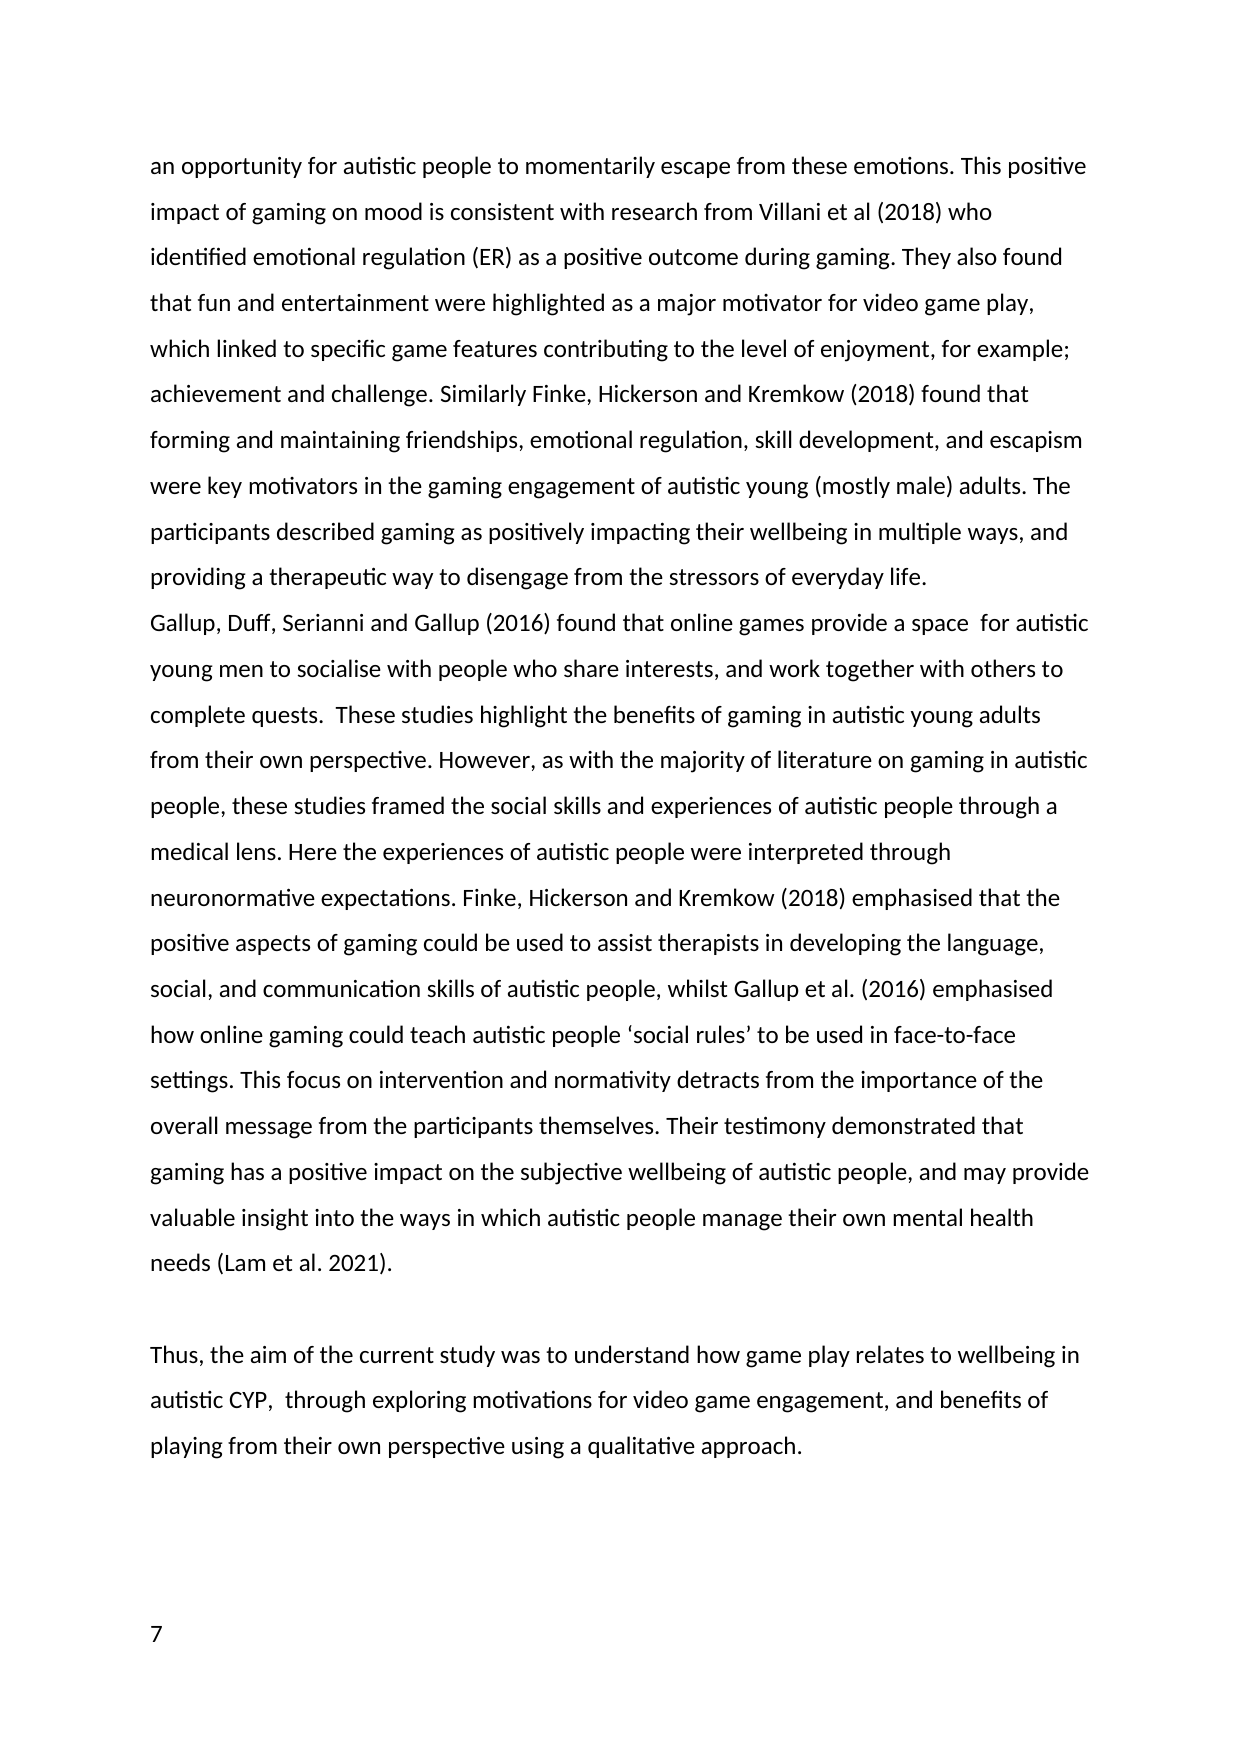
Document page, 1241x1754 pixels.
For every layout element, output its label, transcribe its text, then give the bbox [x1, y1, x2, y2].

text Thus, the aim of the current study was to understand how game play relates to wellbeing in autistic CYP, through exploring motivations for video game engagement, and benefits of playing from their own perspective using a qualitative approach. [150, 1339, 1090, 1461]
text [150, 150, 1090, 592]
text Gallup, Duff, Serianni and Gallup (2016) found that online games provide a space for autistic young men to socialise with people who share interests, and work together with others to complete quests. These studies highlight the benefits of gaming in autistic young adults from their own perspective. However, as with the majority of literature on gaming in autistic people, these studies framed the social skills and experiences of autistic people through a medical lens. Here the experiences of autistic people were interpreted through neuronormative expectations. Finke, Hickerson and Kremkow (2018) emphasised that the positive aspects of gaming could be used to assist therapists in developing the language, social, and communication skills of autistic people, whilst Gallup et al. (2016) emphasised how online gaming could teach autistic people ‘social rules’ to be used in face-to-face settings. This focus on intervention and normativity detracts from the importance of the overall message from the participants themselves. Their testimony demonstrated that gaming has a positive impact on the subjective wellbeing of autistic people, and may provide valuable insight into the ways in which autistic people manage their own mental health needs (Lam et al. 2021). [150, 607, 1090, 1278]
